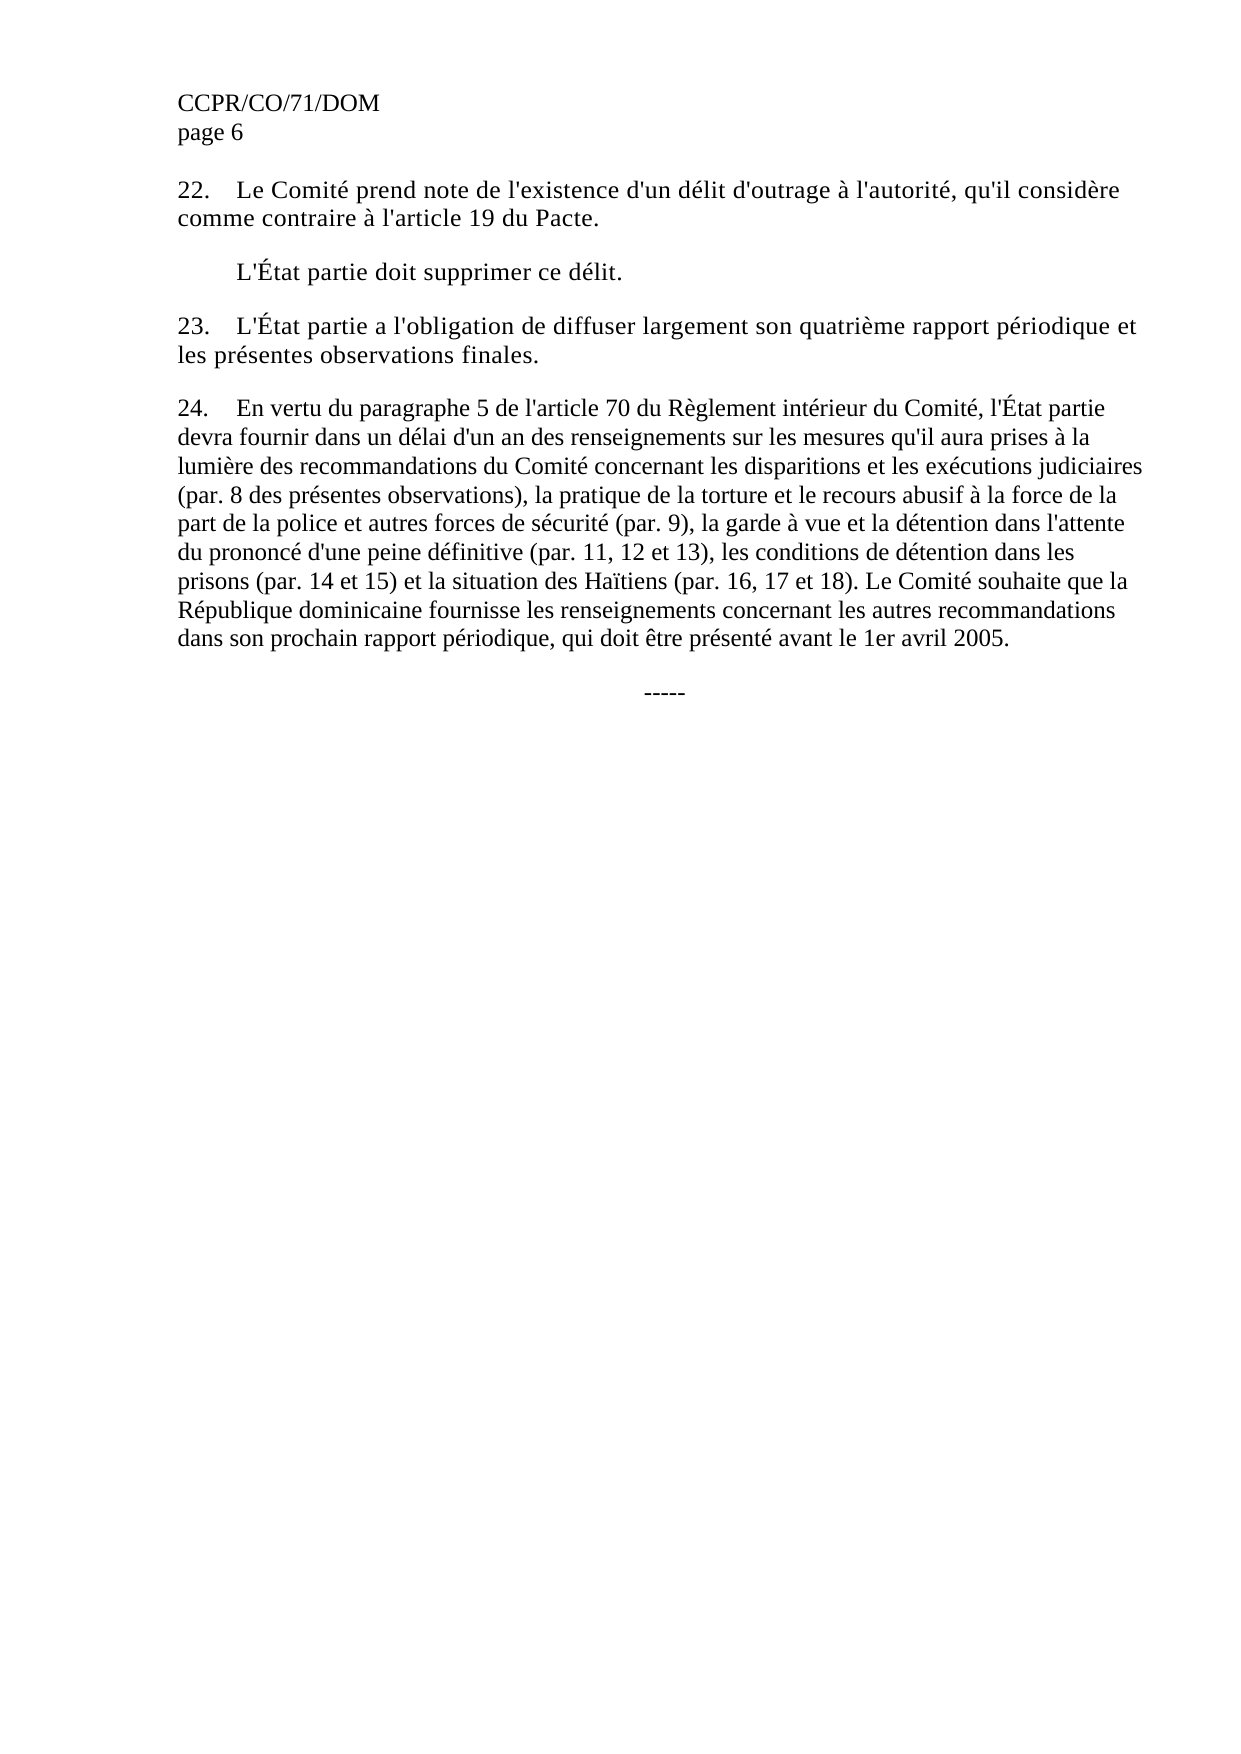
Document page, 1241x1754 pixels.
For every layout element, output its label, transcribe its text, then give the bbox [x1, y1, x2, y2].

text 24. En vertu du paragraphe 5 de l'article 70 du Règlement intérieur du Comité, l'État partie devra fournir dans un délai d'un an des renseignements sur les mesures qu'il aura prises à la lumière des recommandations du Comité concernant les disparitions et les exécutions judiciaires (par. 8 des présentes observations), la pratique de la torture et le recours abusif à la force de la part de la police et autres forces de sécurité (par. 9), la garde à vue et la détention dans l'attente du prononcé d'une peine définitive (par. 11, 12 et 13), les conditions de détention dans les prisons (par. 14 et 15) et la situation des Haïtiens (par. 16, 17 et 18). Le Comité souhaite que la République dominicaine fournisse les renseignements concernant les autres recommandations dans son prochain rapport périodique, qui doit être présenté avant le 1er avril 2005. [177, 393, 1152, 652]
text 22. Le Comité prend note de l'existence d'un délit d'outrage à l'autorité, qu'il considère comme contraire à l'article 19 du Pacte. [177, 175, 1152, 232]
text L'État partie doit supprimer ce délit. [177, 257, 1152, 286]
text ----- [177, 677, 1152, 706]
text 23. L'État partie a l'obligation de diffuser largement son quatrième rapport périodique et les présentes observations finales. [177, 311, 1152, 368]
